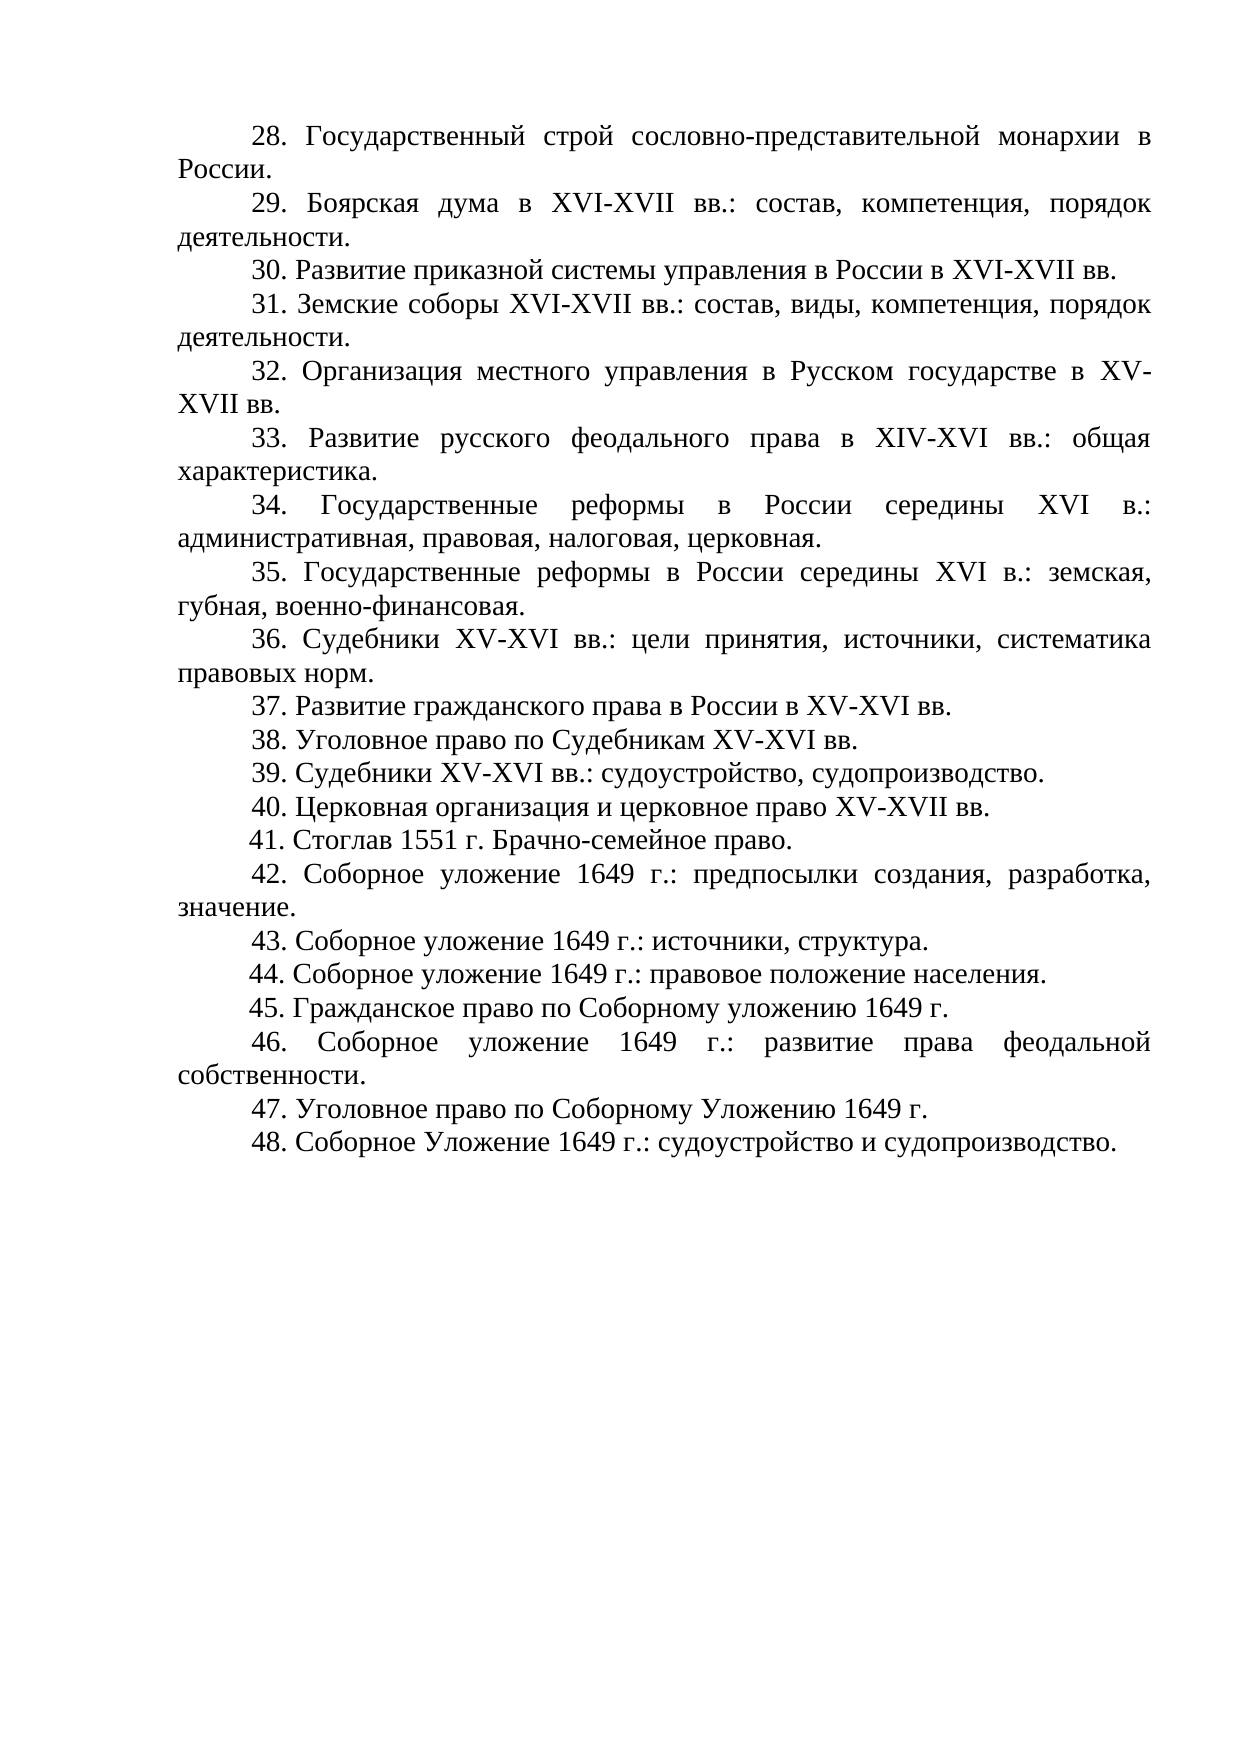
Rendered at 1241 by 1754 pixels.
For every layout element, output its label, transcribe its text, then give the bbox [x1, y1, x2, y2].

text 38. Уголовное право по Судебникам XV-XVI вв. [177, 722, 1152, 755]
text 28. Государственный строй сословно-представительной монархии в России. [177, 118, 1152, 185]
text 40. Церковная организация и церковное право XV-XVII вв. [177, 789, 1152, 822]
text 37. Развитие гражданского права в России в XV-XVI вв. [177, 688, 1152, 722]
text 32. Организация местного управления в Русском государстве в XV-XVII вв. [177, 353, 1152, 420]
text 48. Соборное Уложение .: судоустройство и судопроизводство. [177, 1124, 1152, 1158]
text 35. Государственные реформы в России середины XVI в.: земская, губная, военно-финансовая. [177, 554, 1152, 621]
text 46. Соборное уложение .: развитие права феодальной собственности. [177, 1024, 1152, 1091]
text 47. Уголовное право по Соборному Уложению . [177, 1091, 1152, 1124]
text 39. Судебники XV-XVI вв.: судоустройство, судопроизводство. [177, 755, 1152, 789]
text 43. Соборное уложение .: источники, структура. [177, 923, 1152, 957]
text 45. Гражданское право по Соборному уложению [177, 990, 1152, 1024]
text 29. Боярская дума в XVI-XVII вв.: состав, компетенция, порядок деятельности. [177, 185, 1152, 252]
text 44. Соборное уложение .: правовое положение населения. [177, 957, 1152, 990]
text 34. Государственные реформы в России середины XVI в.: административная, правовая, налоговая, церковная. [177, 487, 1152, 554]
text 36. Судебники XV-XVI вв.: цели принятия, источники, систематика правовых норм. [177, 621, 1152, 688]
text 31. Земские соборы XVI-XVII вв.: состав, виды, компетенция, порядок деятельности. [177, 286, 1152, 353]
text 33. Развитие русского феодального права в XIV-XVI вв.: общая характеристика. [177, 420, 1152, 487]
text 30. Развитие приказной системы управления в России в XVI-XVII вв. [177, 252, 1152, 286]
text 42. Соборное уложение .: предпосылки создания, разработка, значение. [177, 856, 1152, 923]
text 41. Стоглав 1551 г. Брачно-семейное право. [177, 822, 1152, 856]
